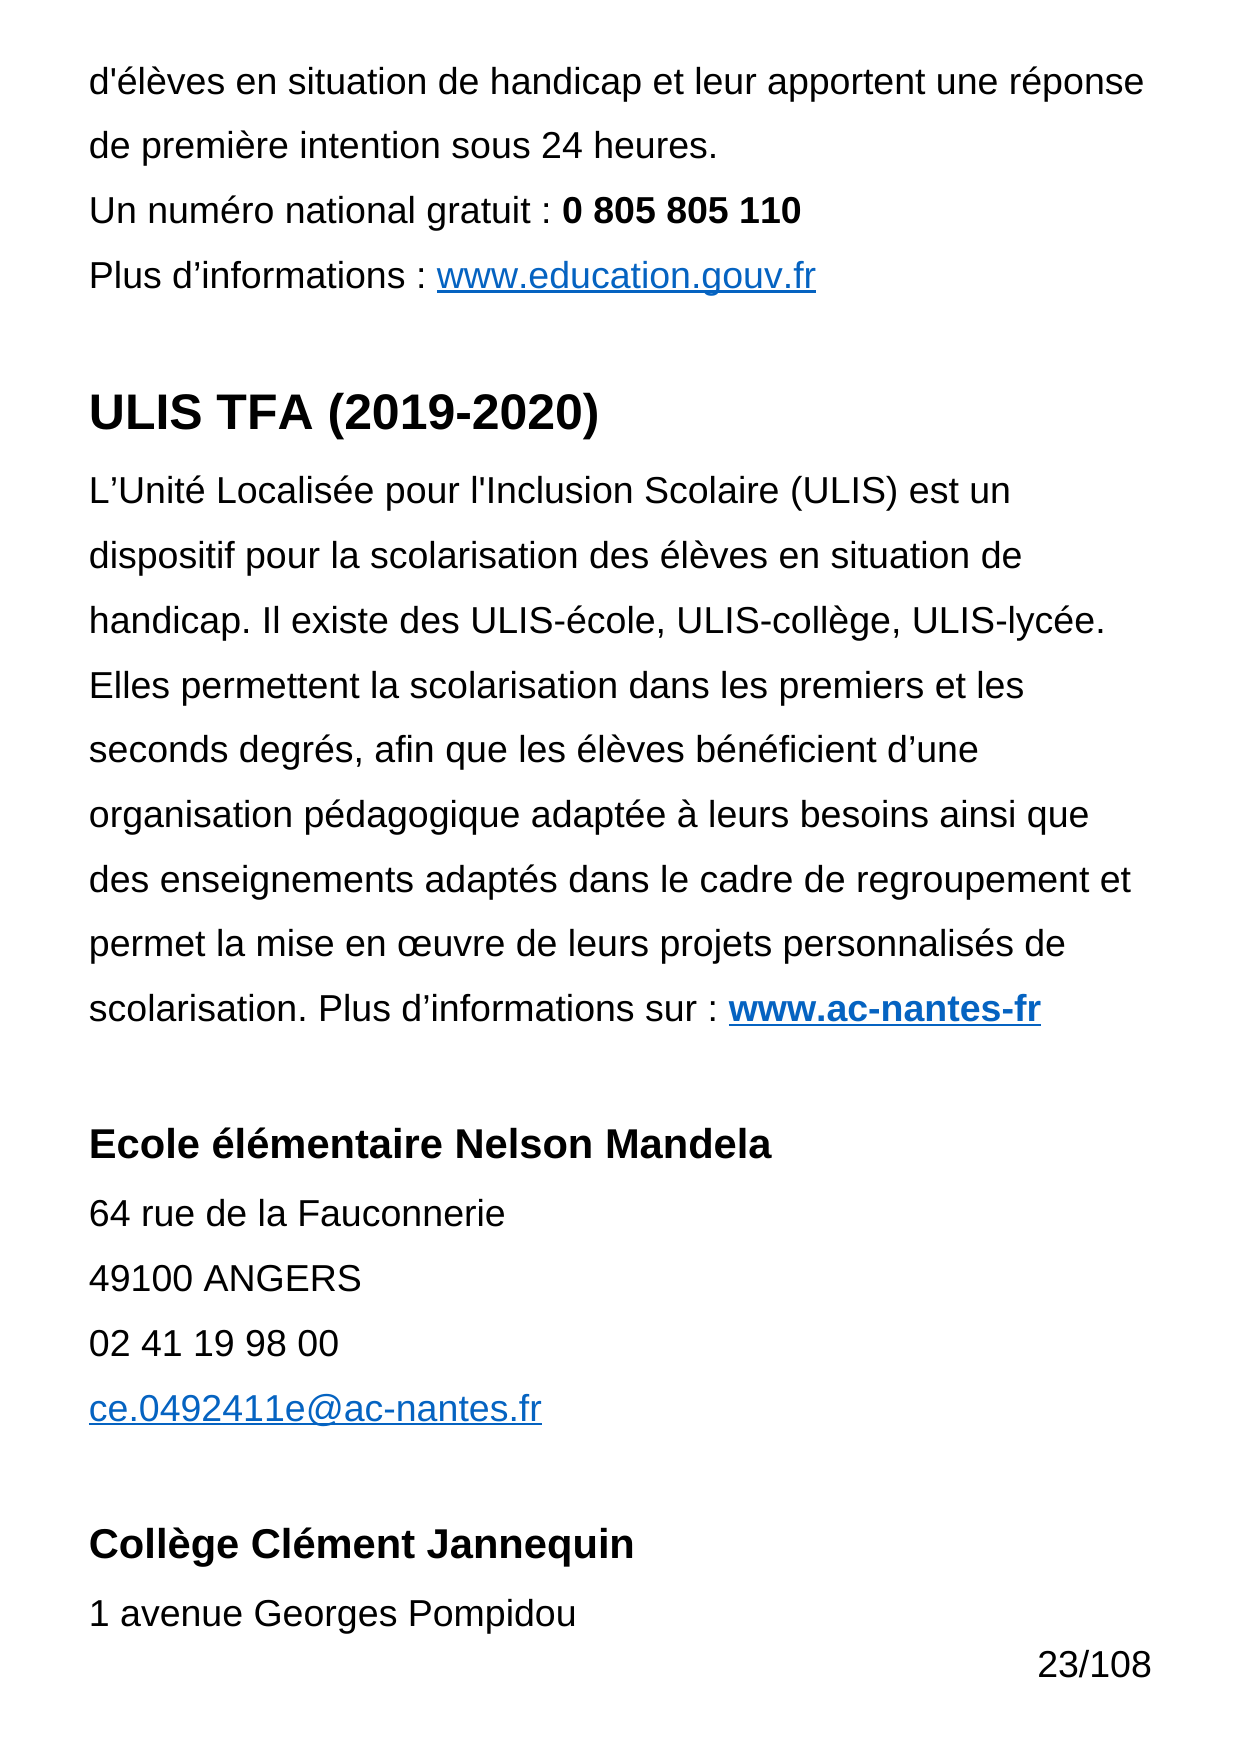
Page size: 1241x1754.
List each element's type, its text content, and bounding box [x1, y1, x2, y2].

subtitle Ecole élémentaire Nelson Mandela [89, 1120, 1152, 1168]
text ce.0492411e@ac-nantes.fr [89, 1386, 1152, 1429]
subtitle ULIS TFA (2019-2020) [89, 382, 1152, 440]
subtitle Collège Clément Jannequin [89, 1519, 1152, 1567]
text Un numéro national gratuit : 0 805 805 110 [89, 188, 1152, 232]
text 64 rue de la Fauconnerie [89, 1192, 1152, 1235]
text 1 avenue Georges Pompidou [89, 1591, 1152, 1634]
text L’Unité Localisée pour l'Inclusion Scolaire (ULIS) est un dispositif pour la scolarisation des élèves en situation de handicap. Il existe des ULIS-école, ULIS-collège, ULIS-lycée. Elles permettent la scolarisation dans les premiers et les seconds degrés, afin que les élèves bénéficient d’une organisation pédagogique adaptée à leurs besoins ainsi que des enseignements adaptés dans le cadre de regroupement et permet la mise en œuvre de leurs projets personnalisés de scolarisation. Plus d’informations sur : www.ac-nantes-fr [89, 469, 1152, 1029]
text 49100 ANGERS [89, 1256, 1152, 1299]
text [89, 59, 1152, 167]
text 02 41 19 98 00 [89, 1321, 1152, 1364]
text Plus d’informations : www.education.gouv.fr [89, 253, 1152, 296]
